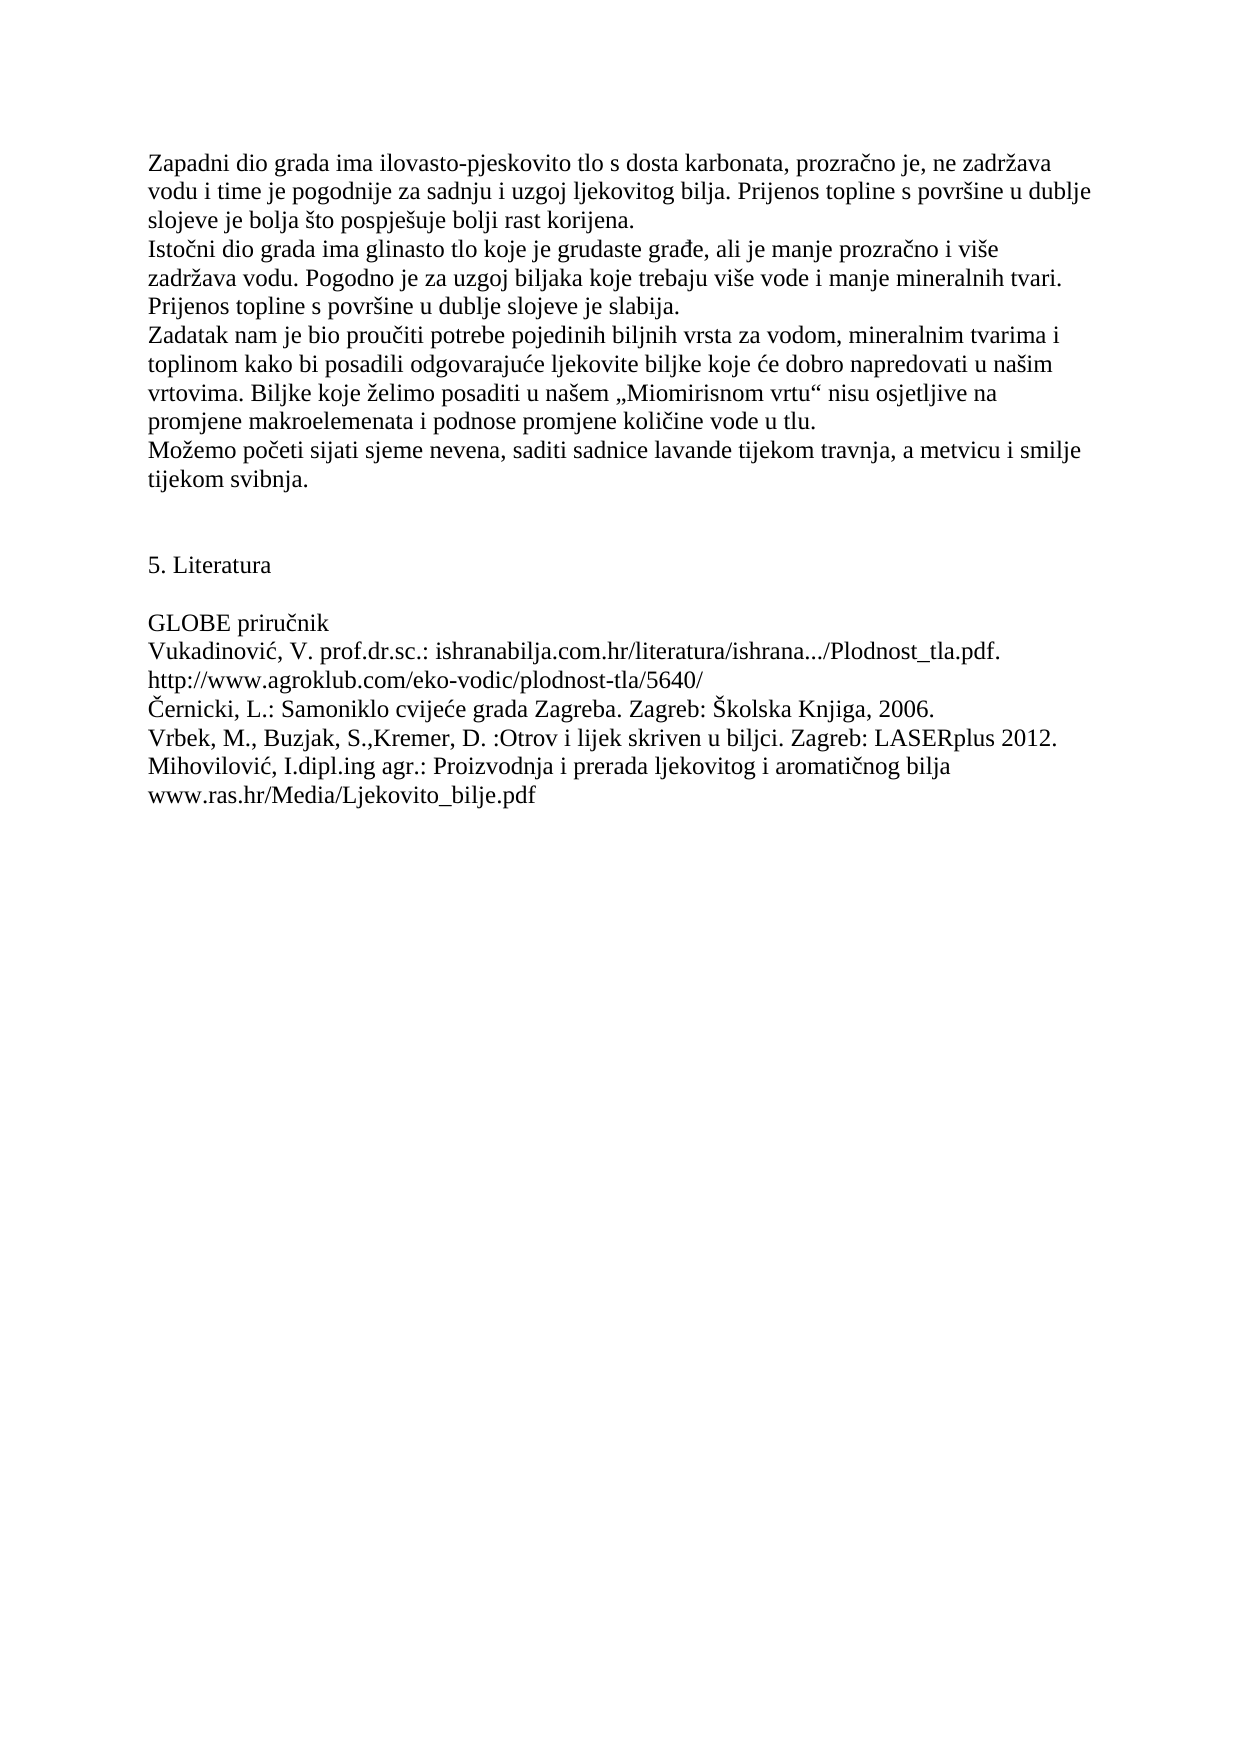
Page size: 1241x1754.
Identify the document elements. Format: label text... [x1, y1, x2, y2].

text Vrbek, M., Buzjak, S.,Kremer, D. :Otrov i lijek skriven u biljci. Zagreb: LASERplus 2012. [148, 723, 1093, 751]
text Zadatak nam je bio proučiti potrebe pojedinih biljnih vrsta za vodom, mineralnim tvarima i toplinom kako bi posadili odgovarajuće ljekovite biljke koje će dobro napredovati u našim vrtovima. Biljke koje želimo posaditi u našem „Miomirisnom vrtu“ nisu osjetljive na promjene makroelemenata i podnose promjene količine vode u tlu. [148, 320, 1093, 435]
text Mihovilović, I.dipl.ing agr.: Proizvodnja i prerada ljekovitog i aromatičnog bilja [148, 751, 1093, 780]
text Istočni dio grada ima glinasto tlo koje je grudaste građe, ali je manje prozračno i više zadržava vodu. Pogodno je za uzgoj biljaka koje trebaju više vode i manje mineralnih tvari. Prijenos topline s površine u dublje slojeve je slabija. [148, 234, 1093, 320]
text Černicki, L.: Samoniklo cvijeće grada Zagreba. Zagreb: Školska Knjiga, 2006. [148, 694, 1093, 723]
text Zapadni dio grada ima ilovasto-pjeskovito tlo s dosta karbonata, prozračno je, ne zadržava vodu i time je pogodnije za sadnju i uzgoj ljekovitog bilja. Prijenos topline s površine u dublje slojeve je bolja što pospješuje bolji rast korijena. [148, 148, 1093, 234]
text Vukadinović, V. prof.dr.sc.: ishranabilja.com.hr/literatura/ishrana.../Plodnost_tla.pdf. ‎ [148, 636, 1093, 665]
text www.ras.hr/Media/Ljekovito_bilje.pdf‎ [148, 780, 1093, 809]
text Možemo početi sijati sjeme nevena, saditi sadnice lavande tijekom travnja, a metvicu i smilje tijekom svibnja. [148, 435, 1093, 493]
text GLOBE priručnik [148, 608, 1093, 636]
text http://www.agroklub.com/eko-vodic/plodnost-tla/5640/ [148, 665, 1093, 694]
text 5. Literatura [148, 550, 1093, 579]
